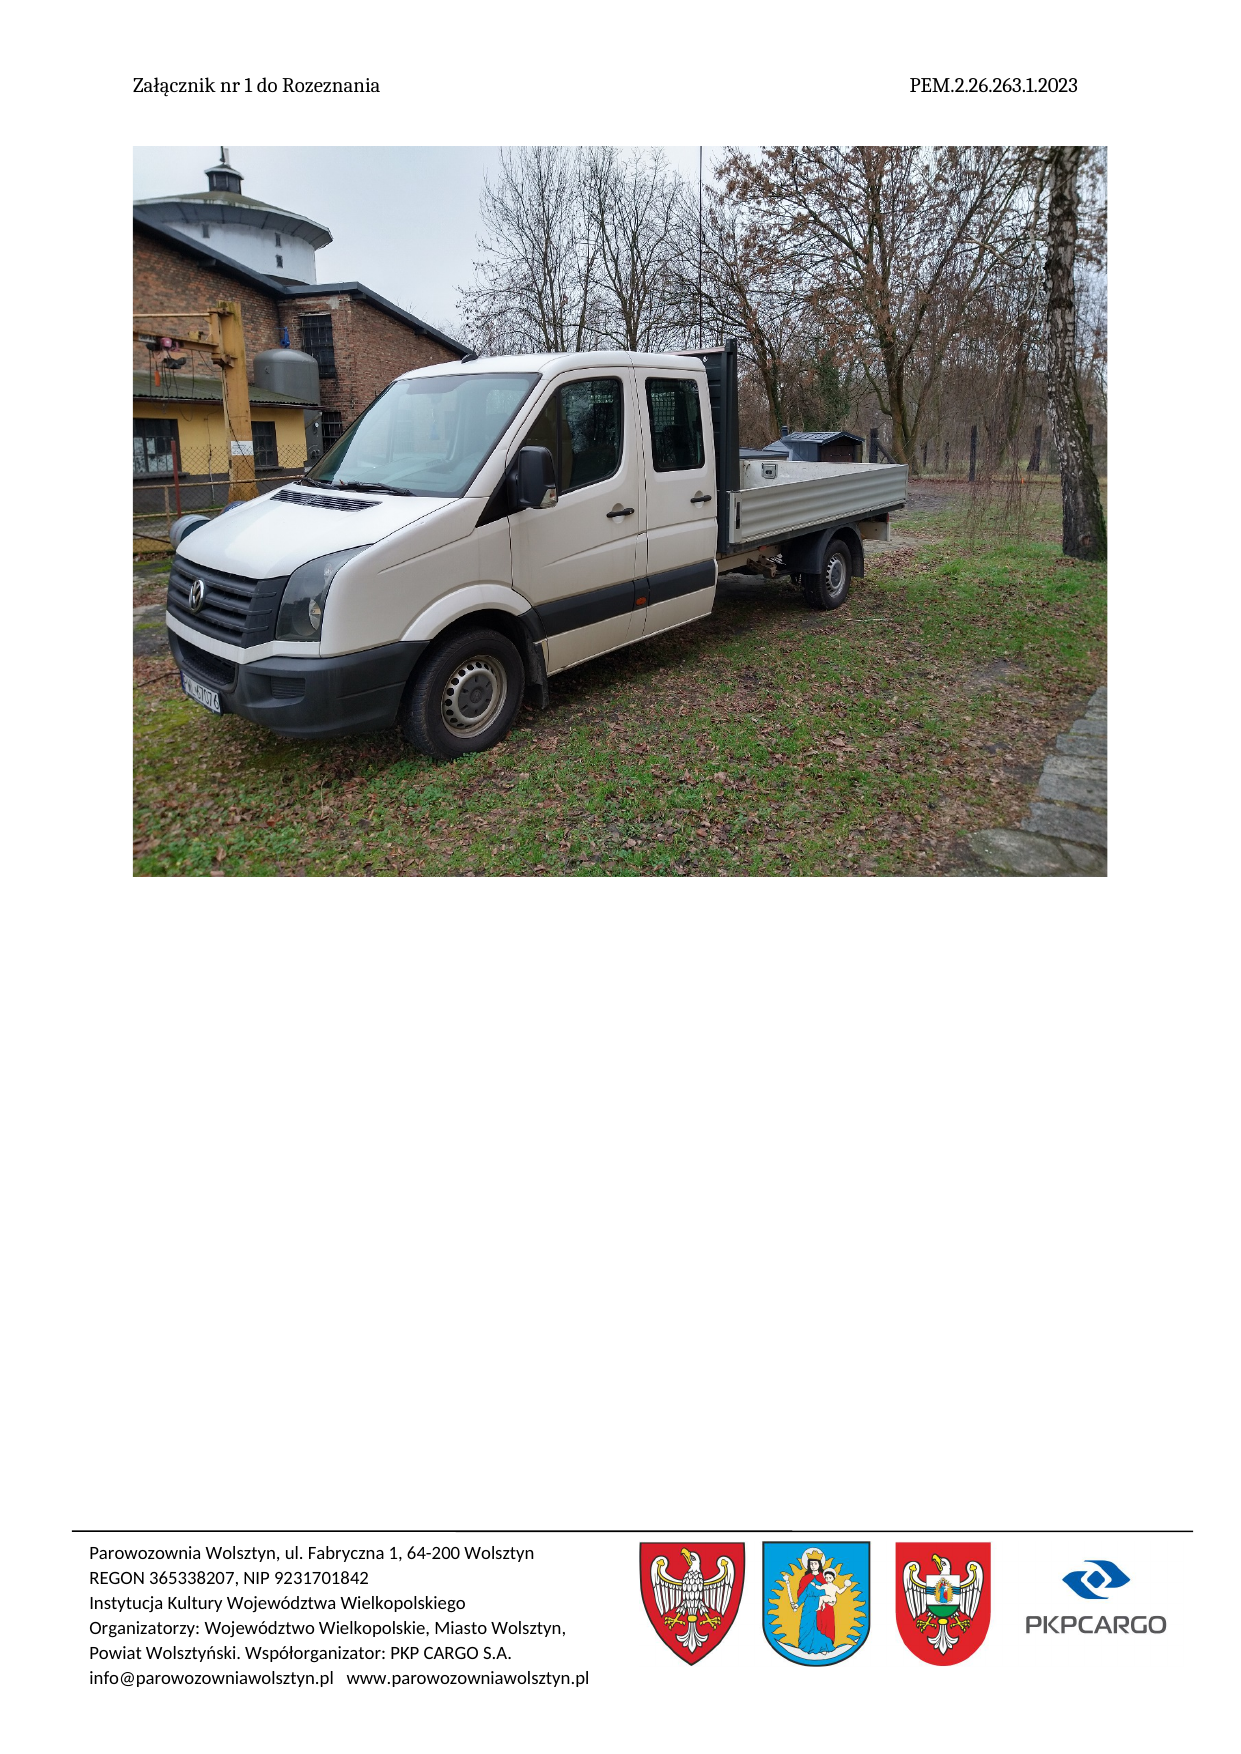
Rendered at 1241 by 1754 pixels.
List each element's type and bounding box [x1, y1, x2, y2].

picture [132, 146, 1108, 877]
picture [639, 1541, 1184, 1667]
